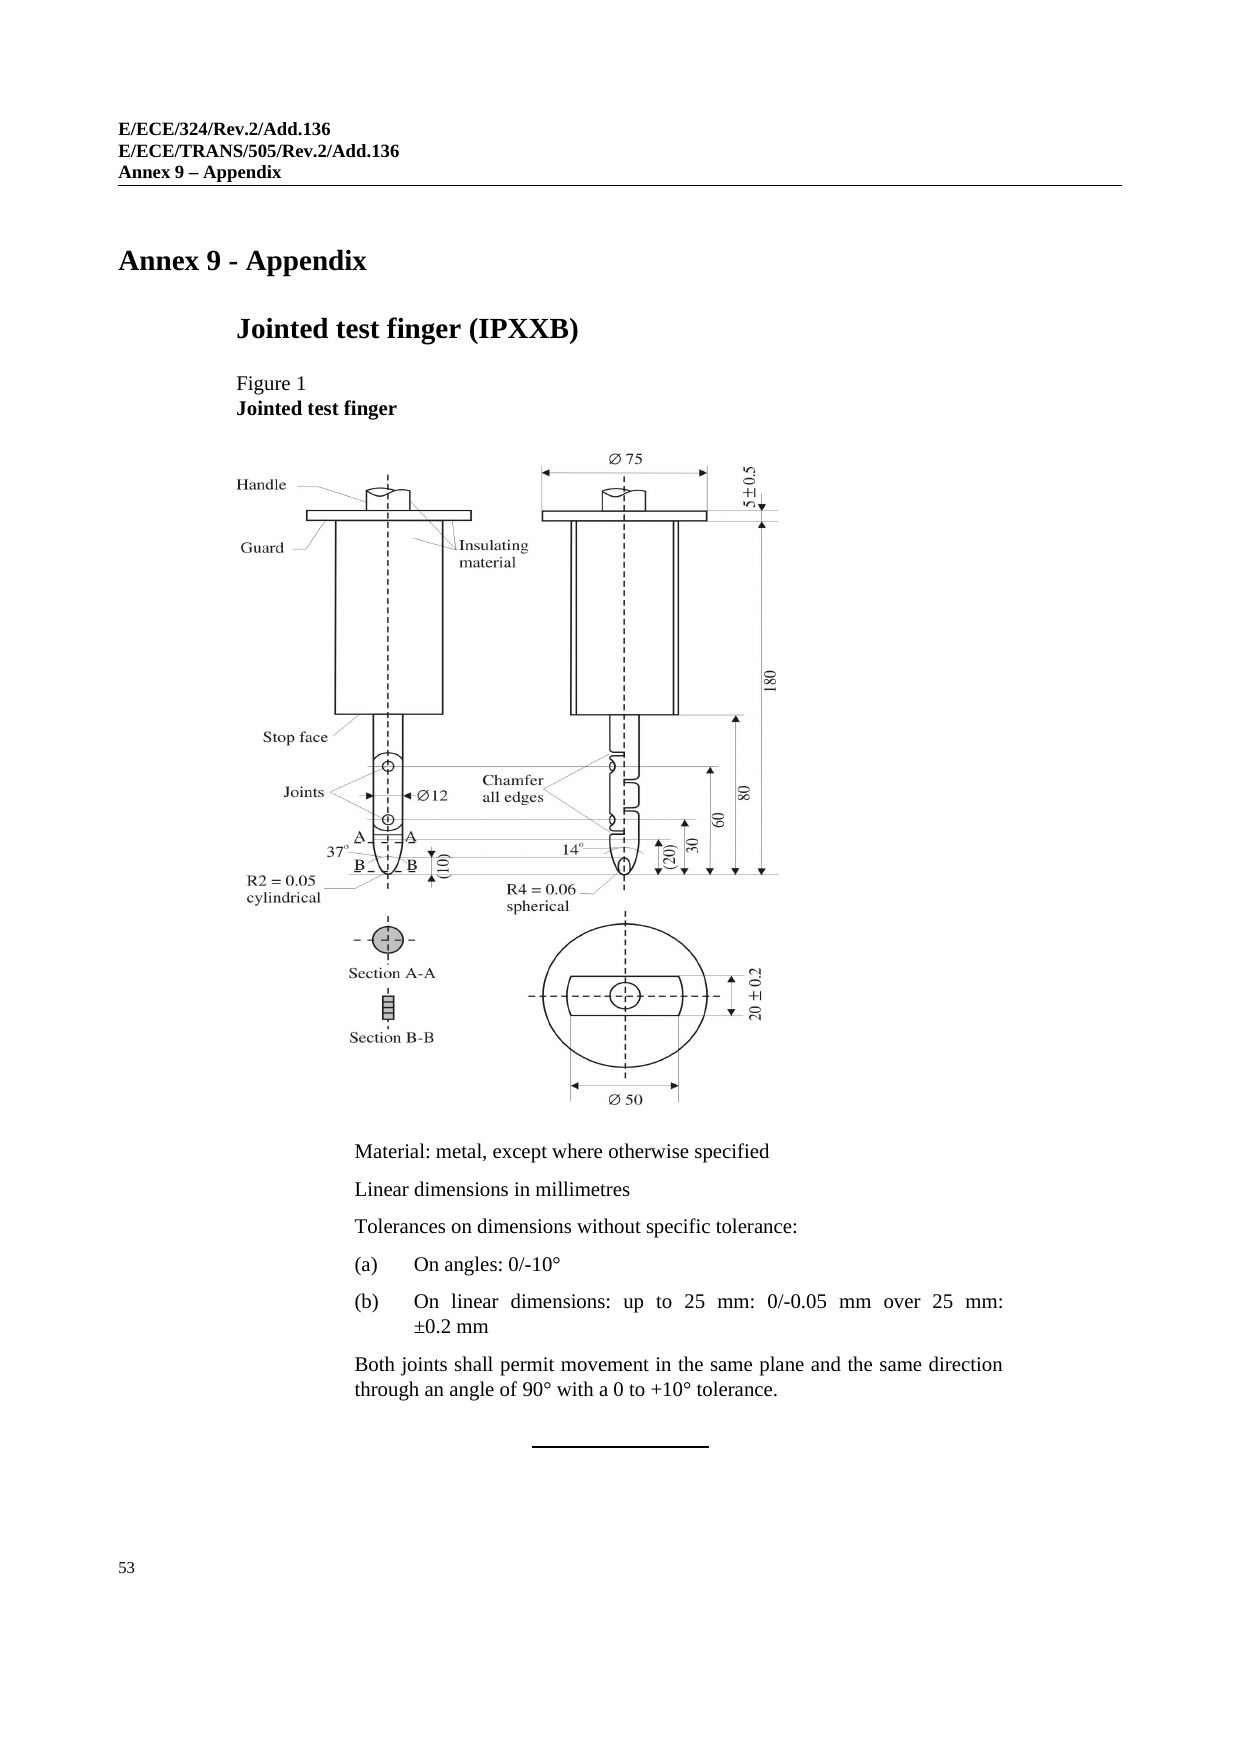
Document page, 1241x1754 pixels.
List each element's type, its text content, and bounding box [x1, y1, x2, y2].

text (b) On linear dimensions: up to 25 mm: 0/-0.05 mm over 25 mm: ±0.2 mm [354, 1288, 1004, 1338]
text Figure 1 [236, 370, 1122, 395]
picture [236, 420, 779, 1105]
text (a) On angles: 0/-10° [354, 1251, 1004, 1276]
text Jointed test finger [236, 395, 1122, 420]
text Both joints shall permit movement in the same plane and the same direction through an angle of 90° with a 0 to +10° tolerance. [354, 1351, 1004, 1401]
text Jointed test finger (IPXXB) [118, 314, 1004, 345]
text Annex 9 - Appendix [118, 245, 1004, 276]
text Tolerances on dimensions without specific tolerance: [354, 1213, 1004, 1238]
text Linear dimensions in millimetres [354, 1176, 1004, 1201]
text Material: metal, except where otherwise specified [354, 1138, 1004, 1163]
